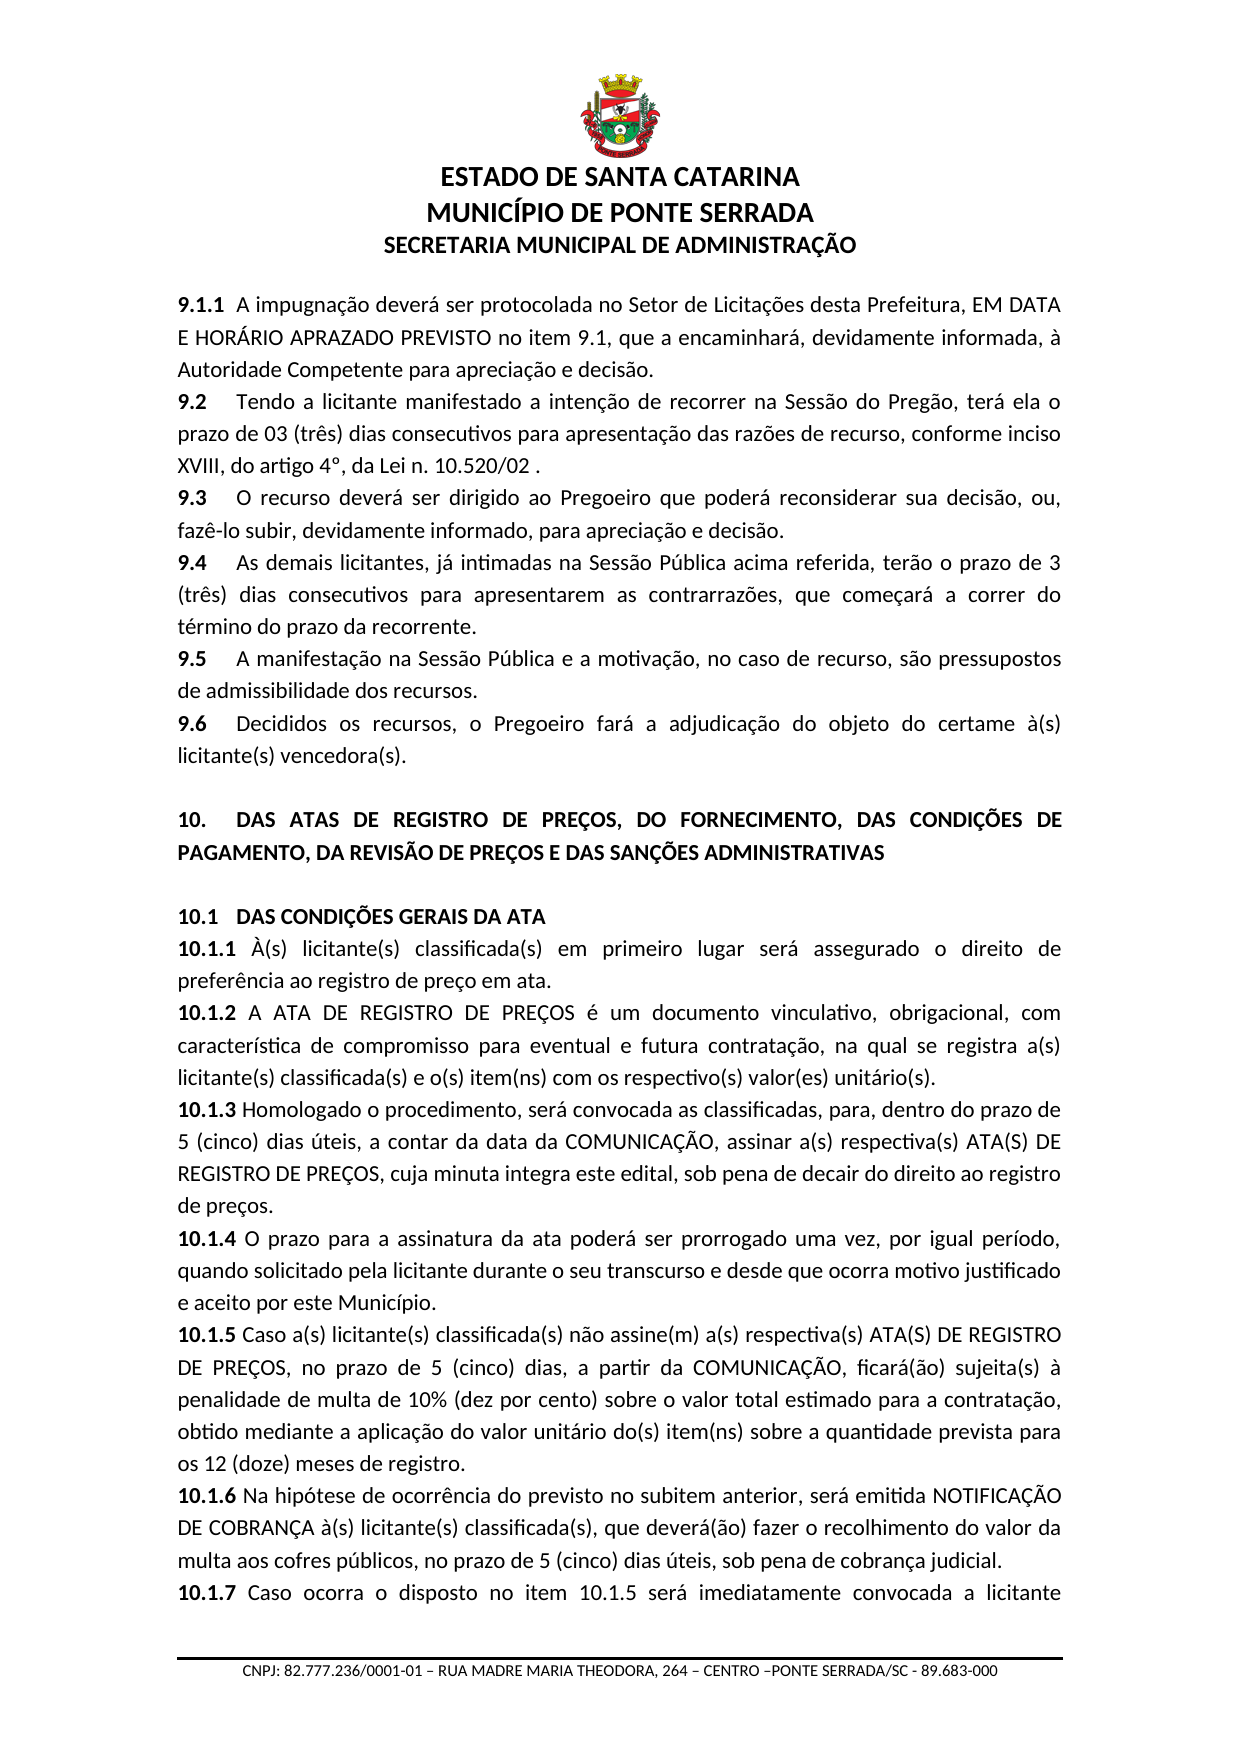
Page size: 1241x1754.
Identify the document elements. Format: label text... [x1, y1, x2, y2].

list O recurso deverá ser dirigido ao Pregoeiro que poderá reconsiderar sua decisão, ou, fazê-lo subir, devidamente informado, para apreciação e decisão. [177, 483, 1063, 544]
list DAS ATAS DE REGISTRO DE PREÇOS, DO FORNECIMENTO, DAS CONDIÇÕES DE PAGAMENTO, DA REVISÃO DE PREÇOS E DAS SANÇÕES ADMINISTRATIVAS [177, 805, 1063, 866]
list Caso a(s) licitante(s) classificada(s) não assine(m) a(s) respectiva(s) ATA(S) DE REGISTRO DE PREÇOS, no prazo de 5 (cinco) dias, a partir da COMUNICAÇÃO, ficará(ão) sujeita(s) à penalidade de multa de 10% (dez por cento) sobre o valor total estimado para a contratação, obtido mediante a aplicação do valor unitário do(s) item(ns) sobre a quantidade prevista para os 12 (doze) meses de registro. [177, 1320, 1063, 1477]
picture [580, 73, 661, 159]
list Na hipótese de ocorrência do previsto no subitem anterior, será emitida NOTIFICAÇÃO DE COBRANÇA à(s) licitante(s) classificada(s), que deverá(ão) fazer o recolhimento do valor da multa aos cofres públicos, no prazo de 5 (cinco) dias úteis, sob pena de cobrança judicial. [177, 1481, 1063, 1574]
text 9.1.1 A impugnação deverá ser protocolada no Setor de Licitações desta Prefeitura, EM DATA E HORÁRIO APRAZADO PREVISTO no item 9.1, que a encaminhará, devidamente informada, à Autoridade Competente para apreciação e decisão. [177, 290, 1063, 383]
list DAS CONDIÇÕES GERAIS DA ATA [177, 902, 1063, 930]
list Homologado o procedimento, será convocada as classificadas, para, dentro do prazo de 5 (cinco) dias úteis, a contar da data da COMUNICAÇÃO, assinar a(s) respectiva(s) ATA(S) DE REGISTRO DE PREÇOS, cuja minuta integra este edital, sob pena de decair do direito ao registro de preços. [177, 1095, 1063, 1220]
list O prazo para a assinatura da ata poderá ser prorrogado uma vez, por igual período, quando solicitado pela licitante durante o seu transcurso e desde que ocorra motivo justificado e aceito por este Município. [177, 1224, 1063, 1316]
list As demais licitantes, já intimadas na Sessão Pública acima referida, terão o prazo de 3 (três) dias consecutivos para apresentarem as contrarrazões, que começará a correr do término do prazo da recorrente. [177, 548, 1063, 640]
list Tendo a licitante manifestado a intenção de recorrer na Sessão do Pregão, terá ela o prazo de 03 (três) dias consecutivos para apresentação das razões de recurso, conforme inciso XVIII, do artigo 4º, da Lei n. 10.520/02 . [177, 387, 1063, 479]
list Decididos os recursos, o Pregoeiro fará a adjudicação do objeto do certame à(s) licitante(s) vencedora(s). [177, 709, 1063, 769]
list À(s) licitante(s) classificada(s) em primeiro lugar será assegurado o direito de preferência ao registro de preço em ata. [177, 934, 1063, 994]
list A ATA DE REGISTRO DE PREÇOS é um documento vinculativo, obrigacional, com característica de compromisso para eventual e futura contratação, na qual se registra a(s) licitante(s) classificada(s) e o(s) item(ns) com os respectivo(s) valor(es) unitário(s). [177, 998, 1063, 1091]
list A manifestação na Sessão Pública e a motivação, no caso de recurso, são pressupostos de admissibilidade dos recursos. [177, 644, 1063, 705]
